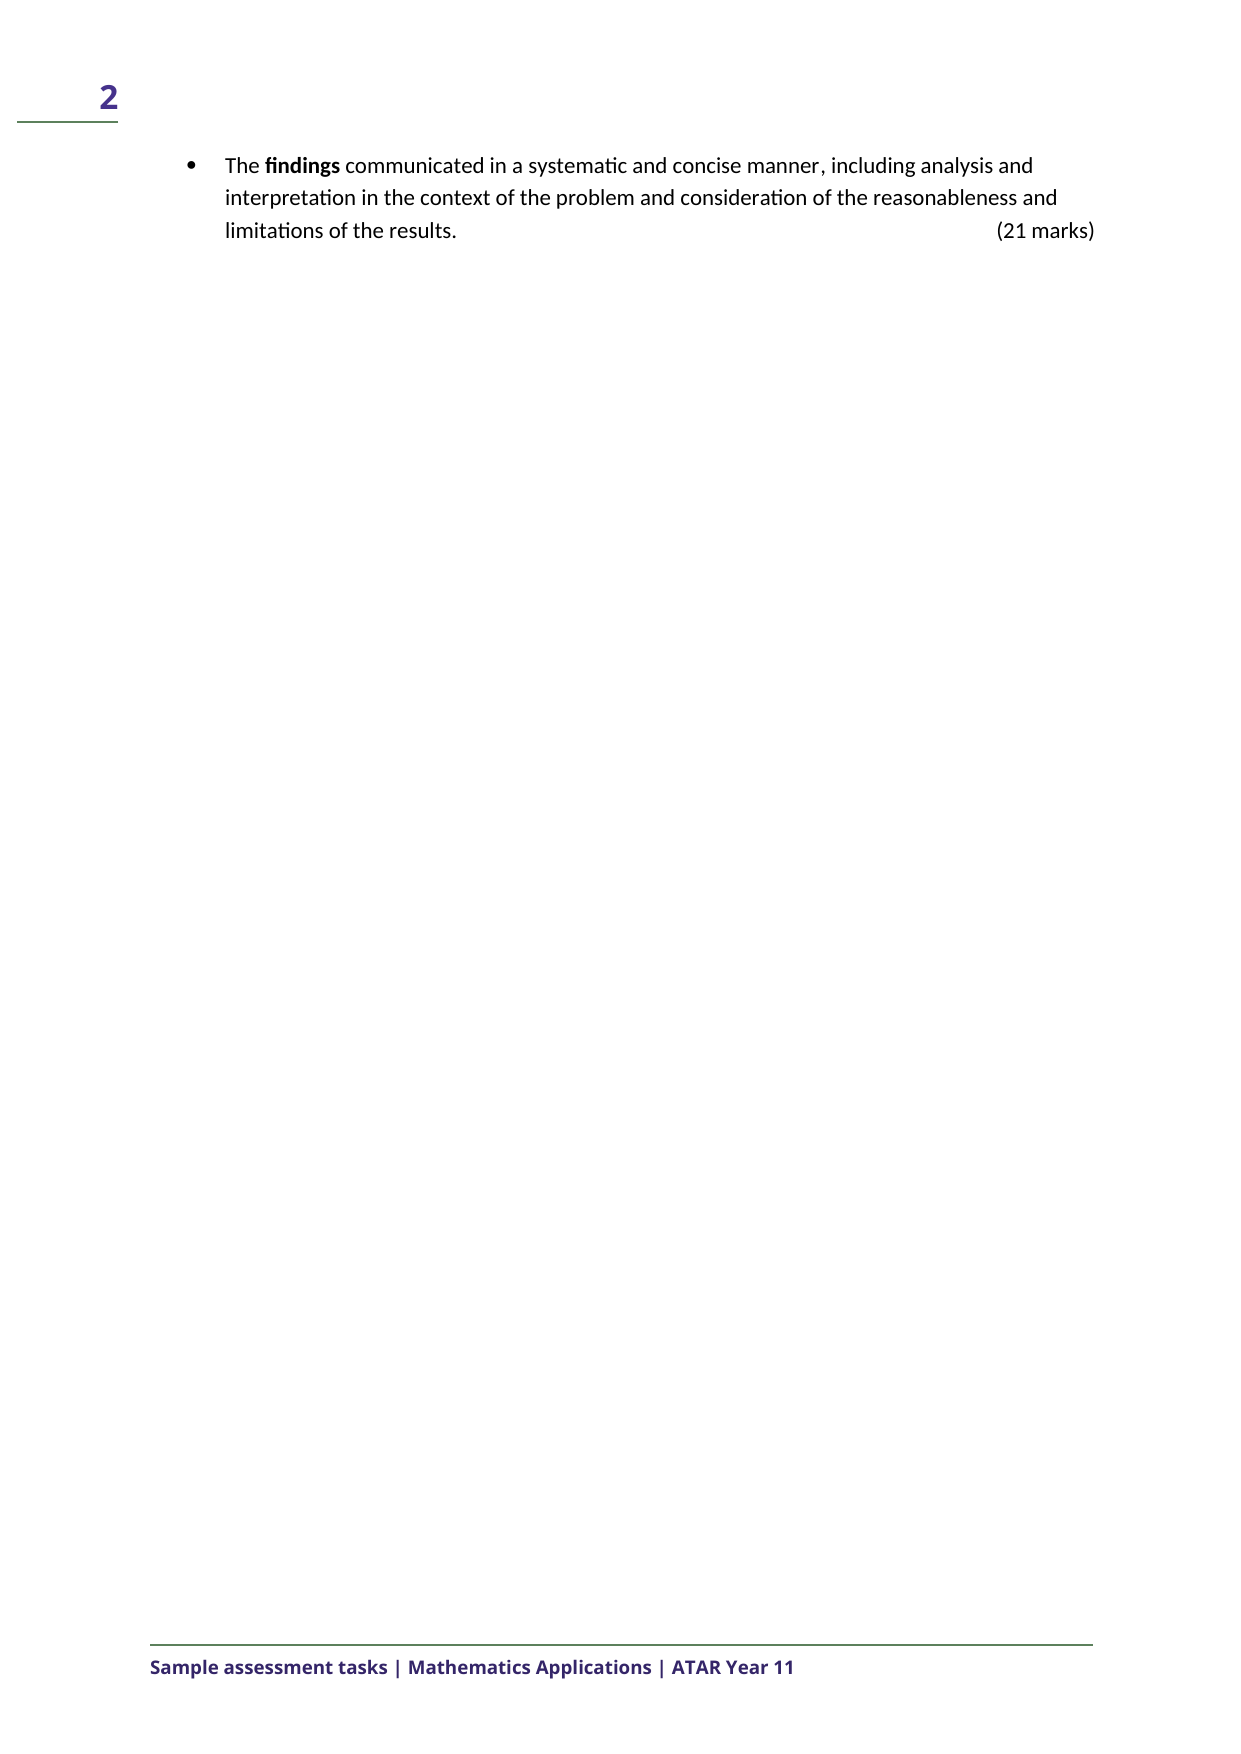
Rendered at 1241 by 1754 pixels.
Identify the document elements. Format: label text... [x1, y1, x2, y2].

list The findings communicated in a systematic and concise manner, including analysis and interpretation in the context of the problem and consideration of the reasonableness and limitations of the results. (21 marks) [187, 151, 1093, 244]
